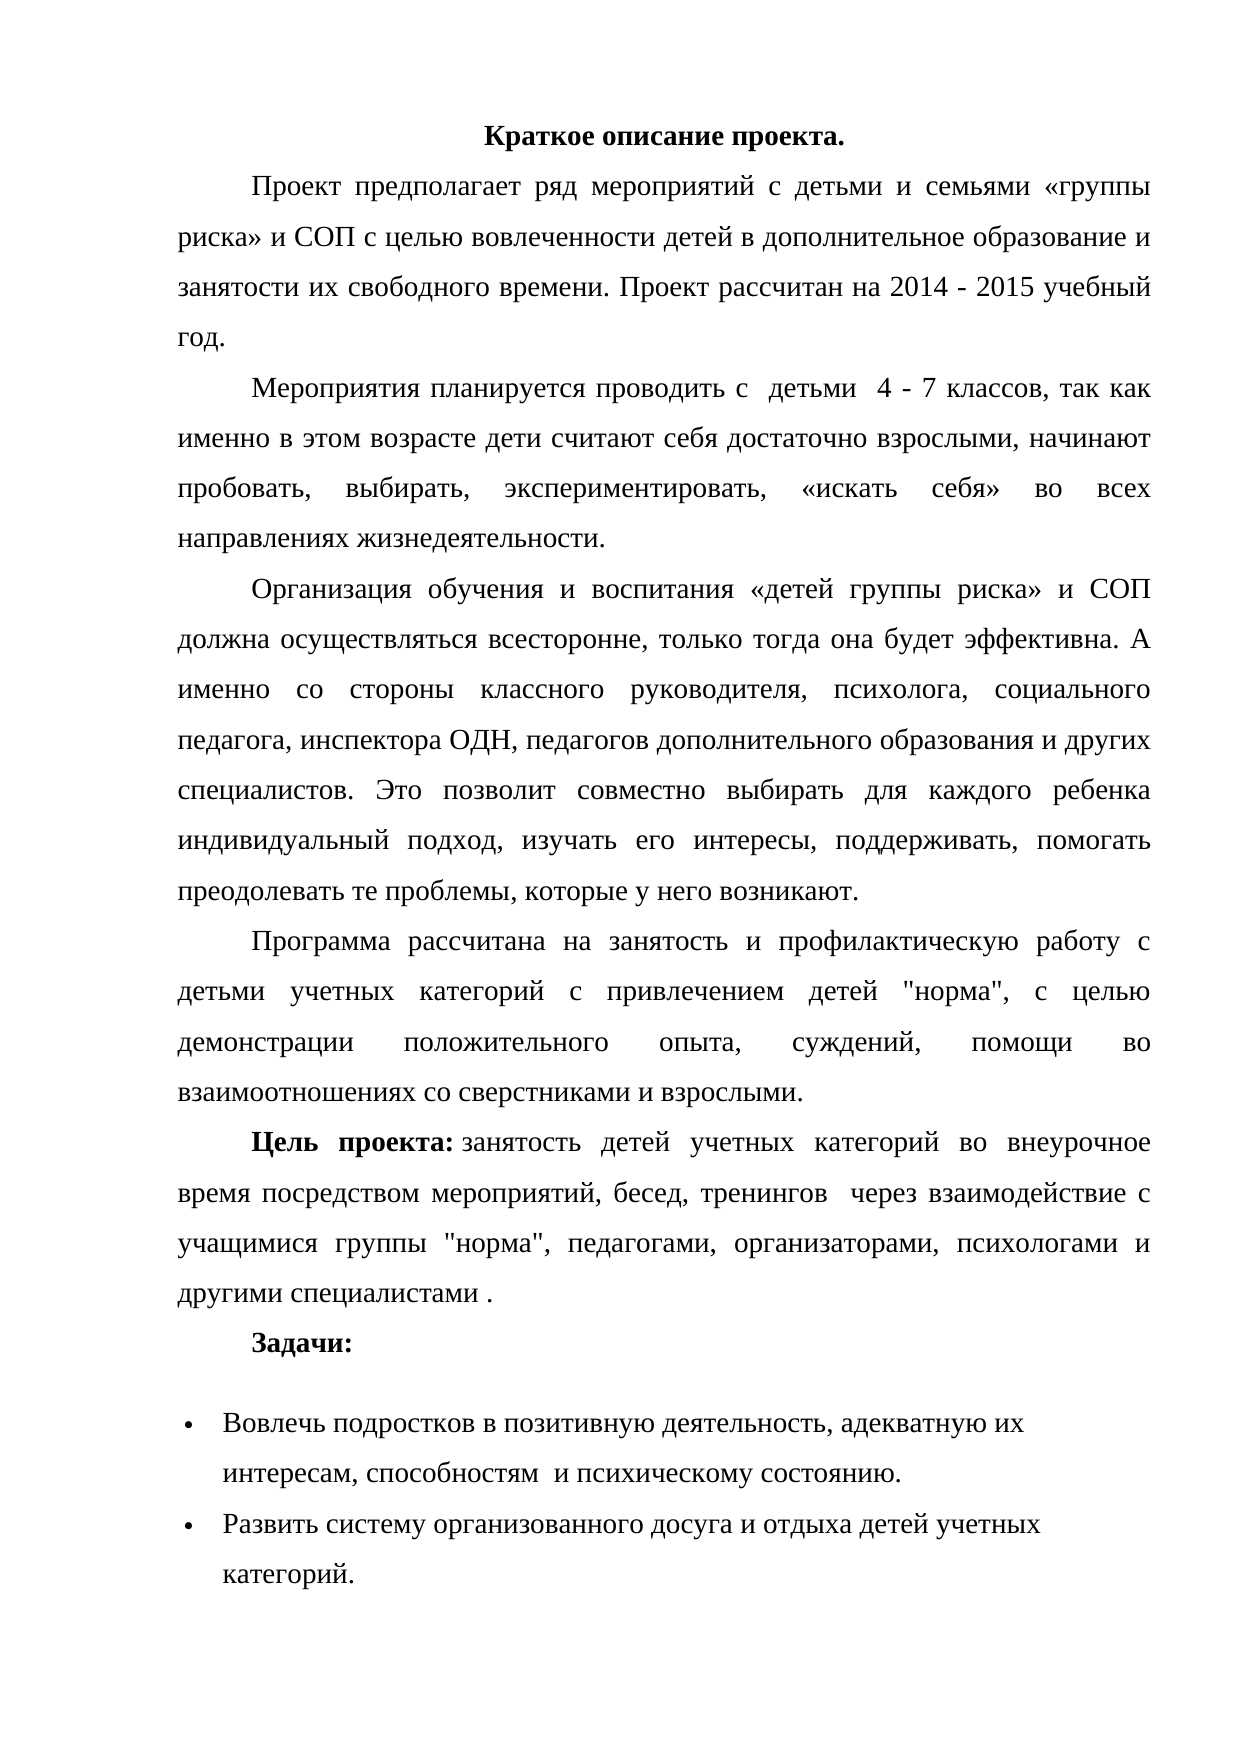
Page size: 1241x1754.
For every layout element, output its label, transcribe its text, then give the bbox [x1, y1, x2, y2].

text Организация обучения и воспитания «детей группы риска» и СОП должна осуществляться всесторонне, только тогда она будет эффективна. А именно со стороны классного руководителя, психолога, социального педагога, инспектора ОДН, педагогов дополнительного образования и других специалистов. Это позволит совместно выбирать для каждого ребенка индивидуальный подход, изучать его интересы, поддерживать, помогать преодолевать те проблемы, которые у него возникают. [177, 571, 1152, 906]
text Мероприятия планируется проводить с детьми 4 - 7 классов, так как именно в этом возрасте дети считают себя достаточно взрослыми, начинают пробовать, выбирать, экспериментировать, «искать себя» во всех направлениях жизнедеятельности. [177, 370, 1152, 554]
text Проект предполагает ряд мероприятий с детьми и семьями «группы риска» и СОП с целью вовлеченности детей в дополнительное образование и занятости их свободного времени. Проект рассчитан на 2014 - 2015 учебный год. [177, 168, 1152, 353]
list Развить систему организованного досуга и отдыха детей учетных категорий. [185, 1506, 1152, 1589]
list Вовлечь подростков в позитивную деятельность, адекватную их интересам, способностям и психическому состоянию. [185, 1405, 1152, 1489]
text Задачи: [177, 1326, 1152, 1359]
text Цель проекта: занятость детей учетных категорий во внеурочное время посредством мероприятий, бесед, тренингов через взаимодействие с учащимися группы "норма", педагогами, организаторами, психологами и другими специалистами . [177, 1124, 1152, 1309]
text Краткое описание проекта. [177, 118, 1152, 152]
text Программа рассчитана на занятость и профилактическую работу с детьми учетных категорий с привлечением детей "норма", с целью демонстрации положительного опыта, суждений, помощи во взаимоотношениях со сверстниками и взрослыми. [177, 923, 1152, 1108]
